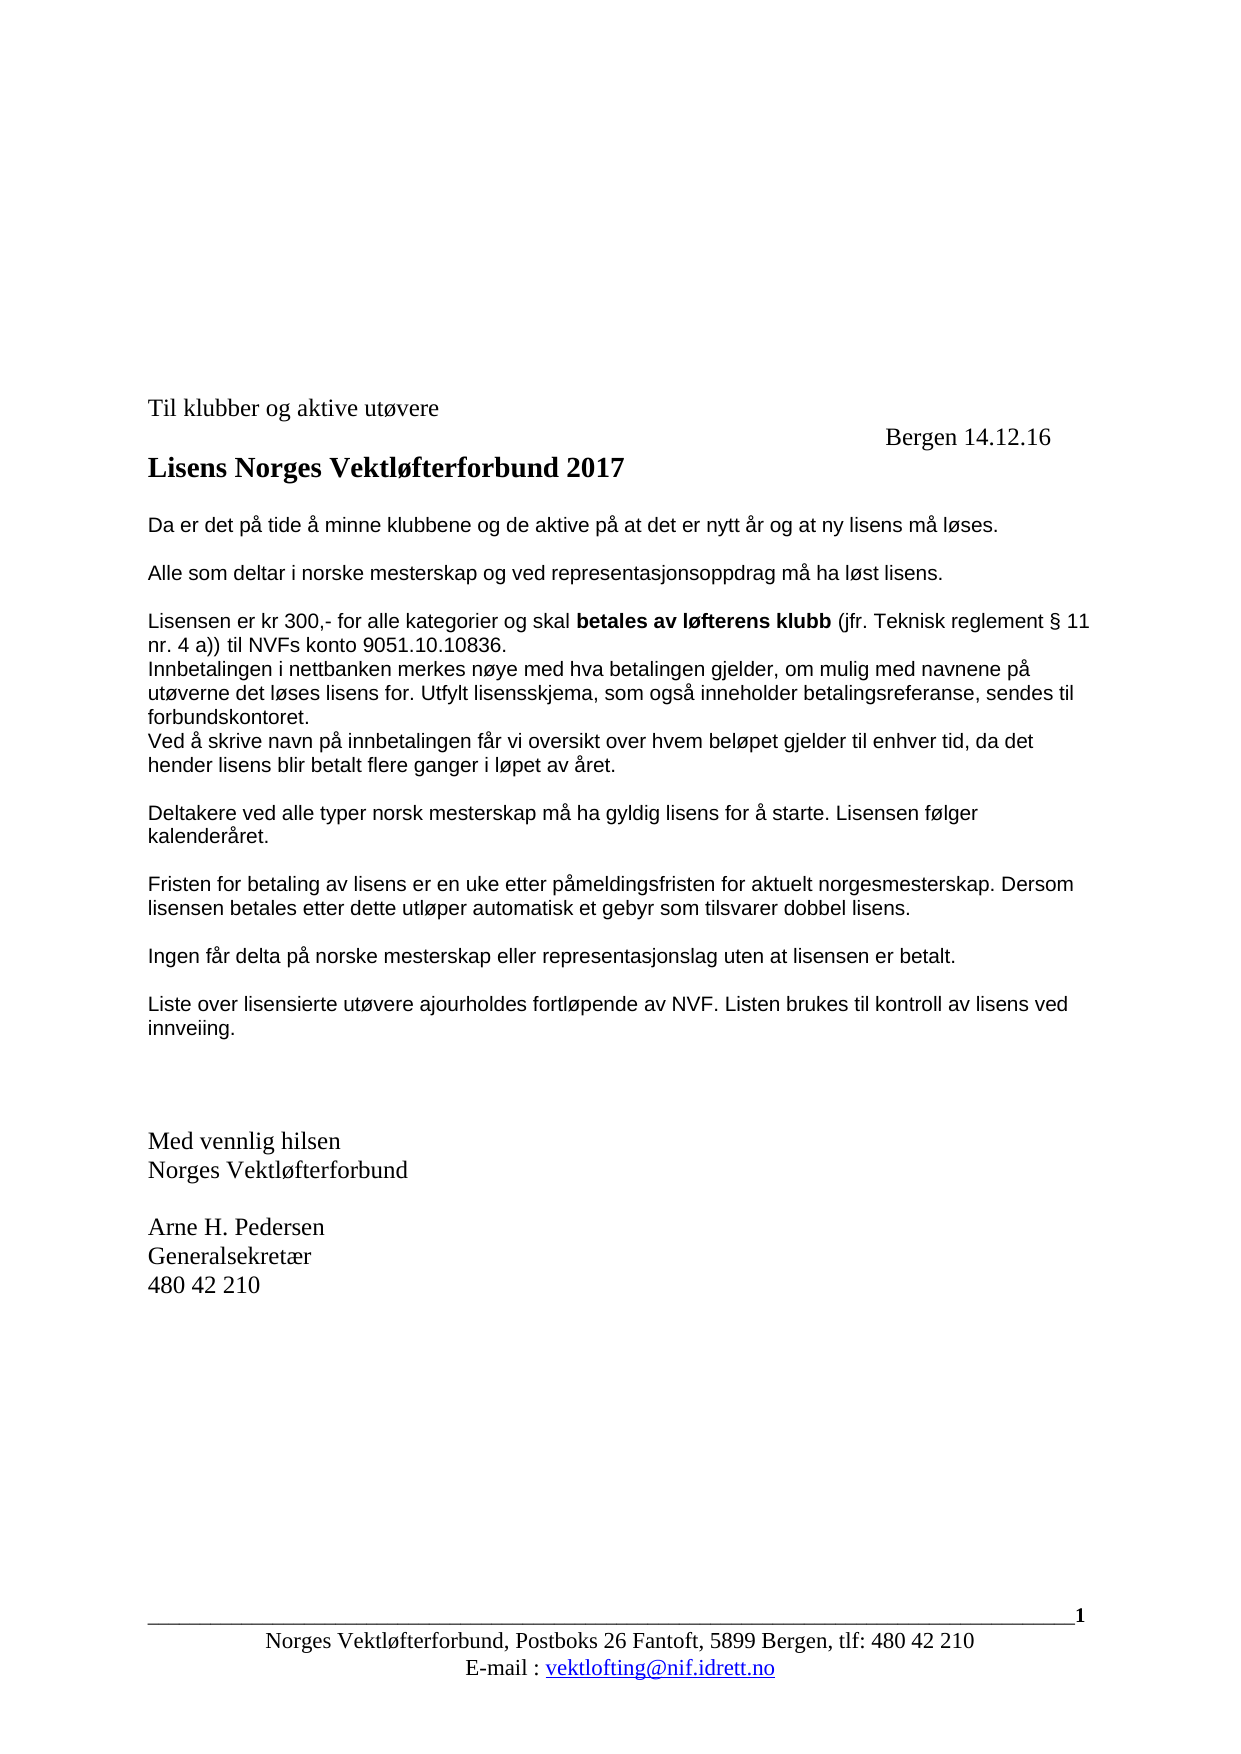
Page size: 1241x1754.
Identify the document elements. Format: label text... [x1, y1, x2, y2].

text Fristen for betaling av lisens er en uke etter påmeldingsfristen for aktuelt norgesmesterskap. Dersom lisensen betales etter dette utløper automatisk et gebyr som tilsvarer dobbel lisens. [148, 872, 1092, 920]
text 480 42 210 [148, 1270, 1092, 1299]
text Da er det på tide å minne klubbene og de aktive på at det er nytt år og at ny lisens må løses. [148, 513, 1092, 537]
text Innbetalingen i nettbanken merkes nøye med hva betalingen gjelder, om mulig med navnene på utøverne det løses lisens for. Utfylt lisensskjema, som også inneholder betalingsreferanse, sendes til forbundskontoret. [148, 657, 1092, 728]
text Generalsekretær [148, 1241, 1092, 1270]
text Liste over lisensierte utøvere ajourholdes fortløpende av NVF. Listen brukes til kontroll av lisens ved innveiing. [148, 992, 1092, 1040]
text Ved å skrive navn på innbetalingen får vi oversikt over hvem beløpet gjelder til enhver tid, da det hender lisens blir betalt flere ganger i løpet av året. [148, 728, 1092, 776]
text Bergen 14.12.16 [148, 422, 1092, 451]
text Ingen får delta på norske mesterskap eller representasjonslag uten at lisensen er betalt. [148, 944, 1092, 968]
text Norges Vektløfterforbund [148, 1155, 1092, 1184]
text Med vennlig hilsen [148, 1126, 1092, 1155]
text Til klubber og aktive utøvere [148, 393, 1092, 422]
text Alle som deltar i norske mesterskap og ved representasjonsoppdrag må ha løst lisens. [148, 561, 1092, 585]
text Arne H. Pedersen [148, 1212, 1092, 1241]
text Deltakere ved alle typer norsk mesterskap må ha gyldig lisens for å starte. Lisensen følger kalenderåret. [148, 800, 1092, 848]
text Lisensen er kr 300,- for alle kategorier og skal betales av løfterens klubb (jfr. Teknisk reglement § 11 nr. 4 a)) til NVFs konto 9051.10.10836. [148, 609, 1092, 657]
text Lisens Norges Vektløfterforbund 2017 [148, 451, 1092, 484]
